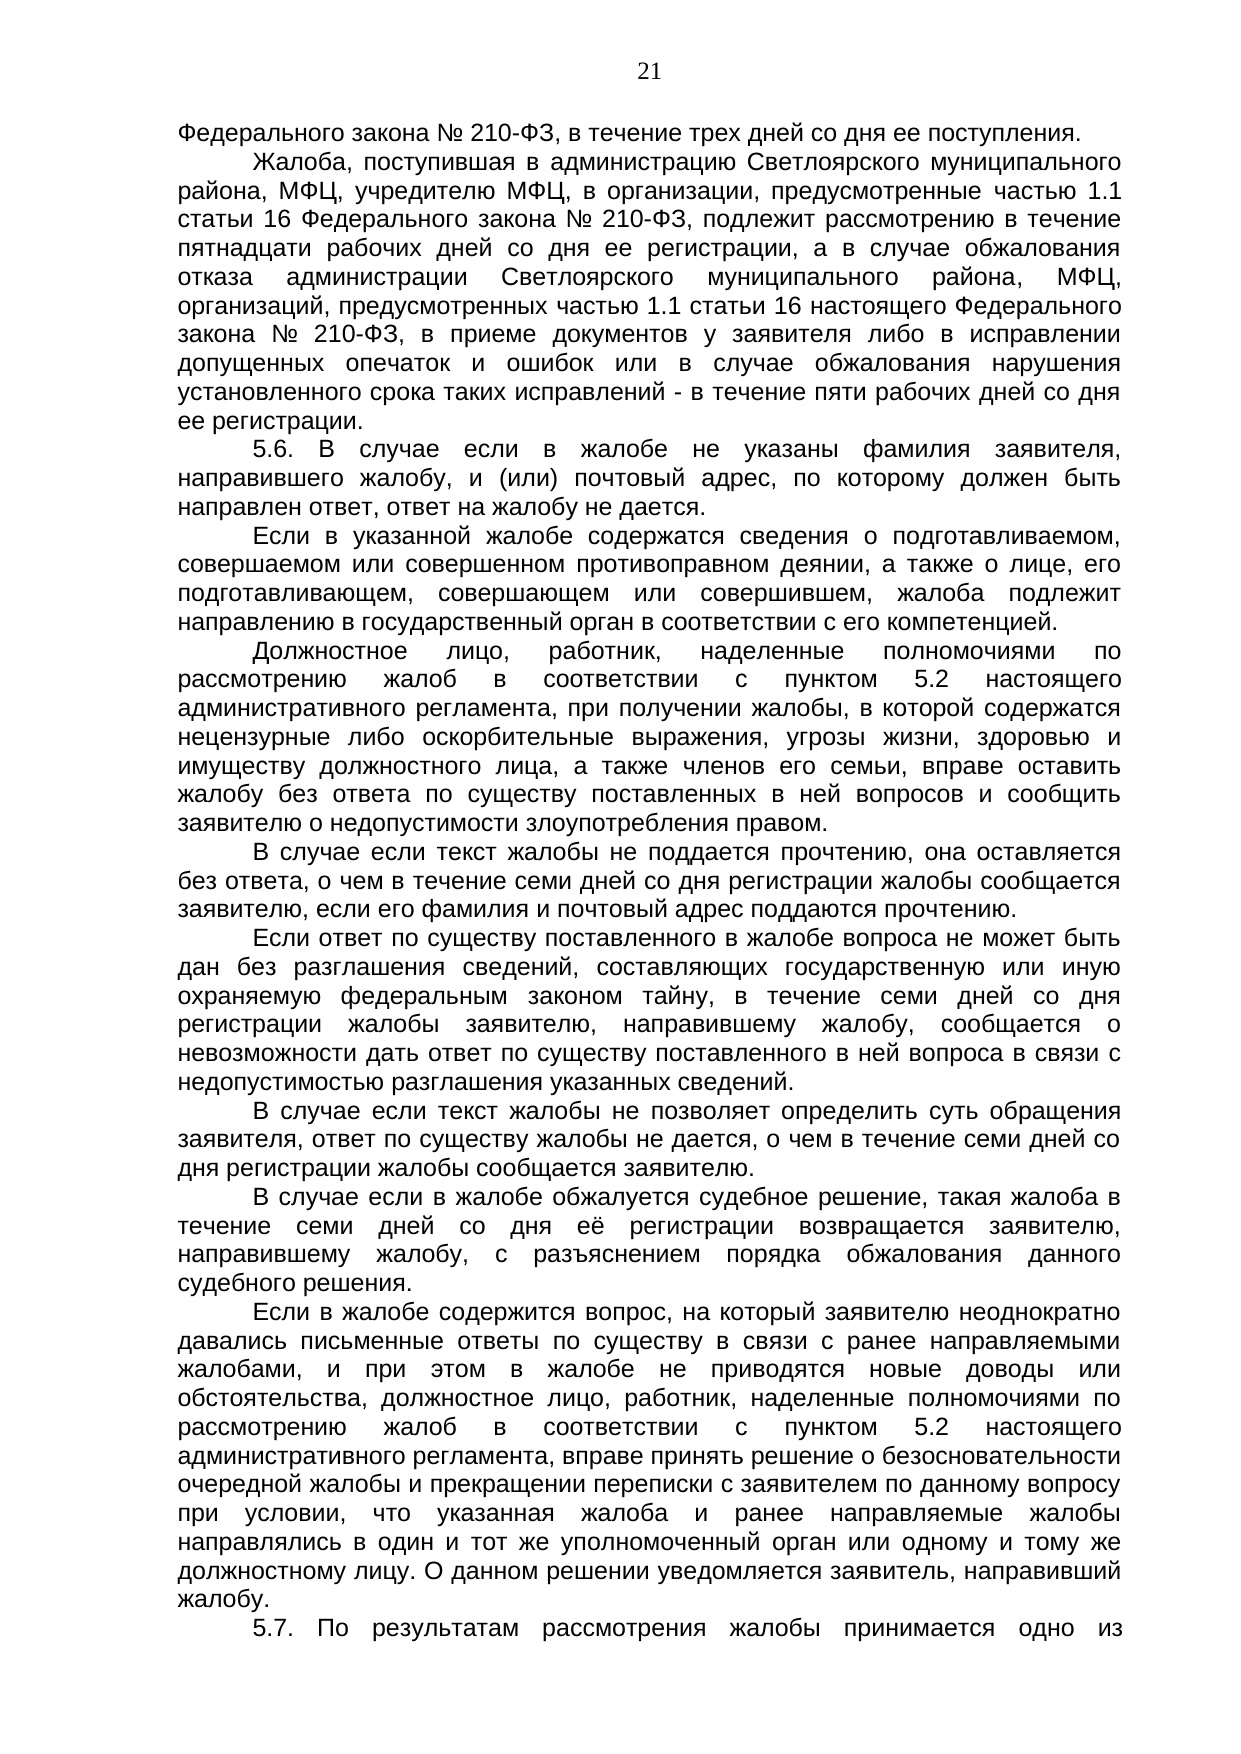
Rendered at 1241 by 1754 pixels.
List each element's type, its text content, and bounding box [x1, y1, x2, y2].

text Должностное лицо, работник, наделенные полномочиями по рассмотрению жалоб в соответствии с пунктом 5.2 настоящего административного регламента, при получении жалобы, в которой содержатся нецензурные либо оскорбительные выражения, угрозы жизни, здоровью и имуществу должностного лица, а также членов его семьи, вправе оставить жалобу без ответа по существу поставленных в ней вопросов и сообщить заявителю о недопустимости злоупотребления правом. [177, 636, 1122, 837]
text В случае если текст жалобы не позволяет определить суть обращения заявителя, ответ по существу жалобы не дается, о чем в течение семи дней со дня регистрации жалобы сообщается заявителю. [177, 1096, 1122, 1182]
text 5.6. В случае если в жалобе не указаны фамилия заявителя, направившего жалобу, и (или) почтовый адрес, по которому должен быть направлен ответ, ответ на жалобу не дается. [177, 434, 1122, 521]
text В случае если текст жалобы не поддается прочтению, она оставляется без ответа, о чем в течение семи дней со дня регистрации жалобы сообщается заявителю, если его фамилия и почтовый адрес поддаются прочтению. [177, 837, 1122, 923]
text Если в жалобе содержится вопрос, на который заявителю неоднократно давались письменные ответы по существу в связи с ранее направляемыми жалобами, и при этом в жалобе не приводятся новые доводы или обстоятельства, должностное лицо, работник, наделенные полномочиями по рассмотрению жалоб в соответствии с пунктом 5.2 настоящего административного регламента, вправе принять решение о безосновательности очередной жалобы и прекращении переписки с заявителем по данному вопросу при условии, что указанная жалоба и ранее направляемые жалобы направлялись в один и тот же уполномоченный орган или одному и тому же должностному лицу. О данном решении уведомляется заявитель, направивший жалобу. [177, 1297, 1122, 1613]
text Жалоба, поступившая в администрацию Светлоярского муниципального района, МФЦ, учредителю МФЦ, в организации, предусмотренные частью 1.1 статьи 16 Федерального закона № 210-ФЗ, подлежит рассмотрению в течение пятнадцати рабочих дней со дня ее регистрации, а в случае обжалования отказа администрации Светлоярского муниципального района, МФЦ, организаций, предусмотренных частью 1.1 статьи 16 настоящего Федерального закона № 210-ФЗ, в приеме документов у заявителя либо в исправлении допущенных опечаток и ошибок или в случае обжалования нарушения установленного срока таких исправлений - в течение пяти рабочих дней со дня ее регистрации. [177, 147, 1122, 434]
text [177, 118, 1124, 147]
text Если в указанной жалобе содержатся сведения о подготавливаемом, совершаемом или совершенном противоправном деянии, а также о лице, его подготавливающем, совершающем или совершившем, жалоба подлежит направлению в государственный орган в соответствии с его компетенцией. [177, 521, 1122, 636]
text Если ответ по существу поставленного в жалобе вопроса не может быть дан без разглашения сведений, составляющих государственную или иную охраняемую федеральным законом тайну, в течение семи дней со дня регистрации жалобы заявителю, направившему жалобу, сообщается о невозможности дать ответ по существу поставленного в ней вопроса в связи с недопустимостью разглашения указанных сведений. [177, 923, 1122, 1096]
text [177, 1613, 1124, 1642]
text В случае если в жалобе обжалуется судебное решение, такая жалоба в течение семи дней со дня её регистрации возвращается заявителю, направившему жалобу, с разъяснением порядка обжалования данного судебного решения. [177, 1182, 1122, 1297]
